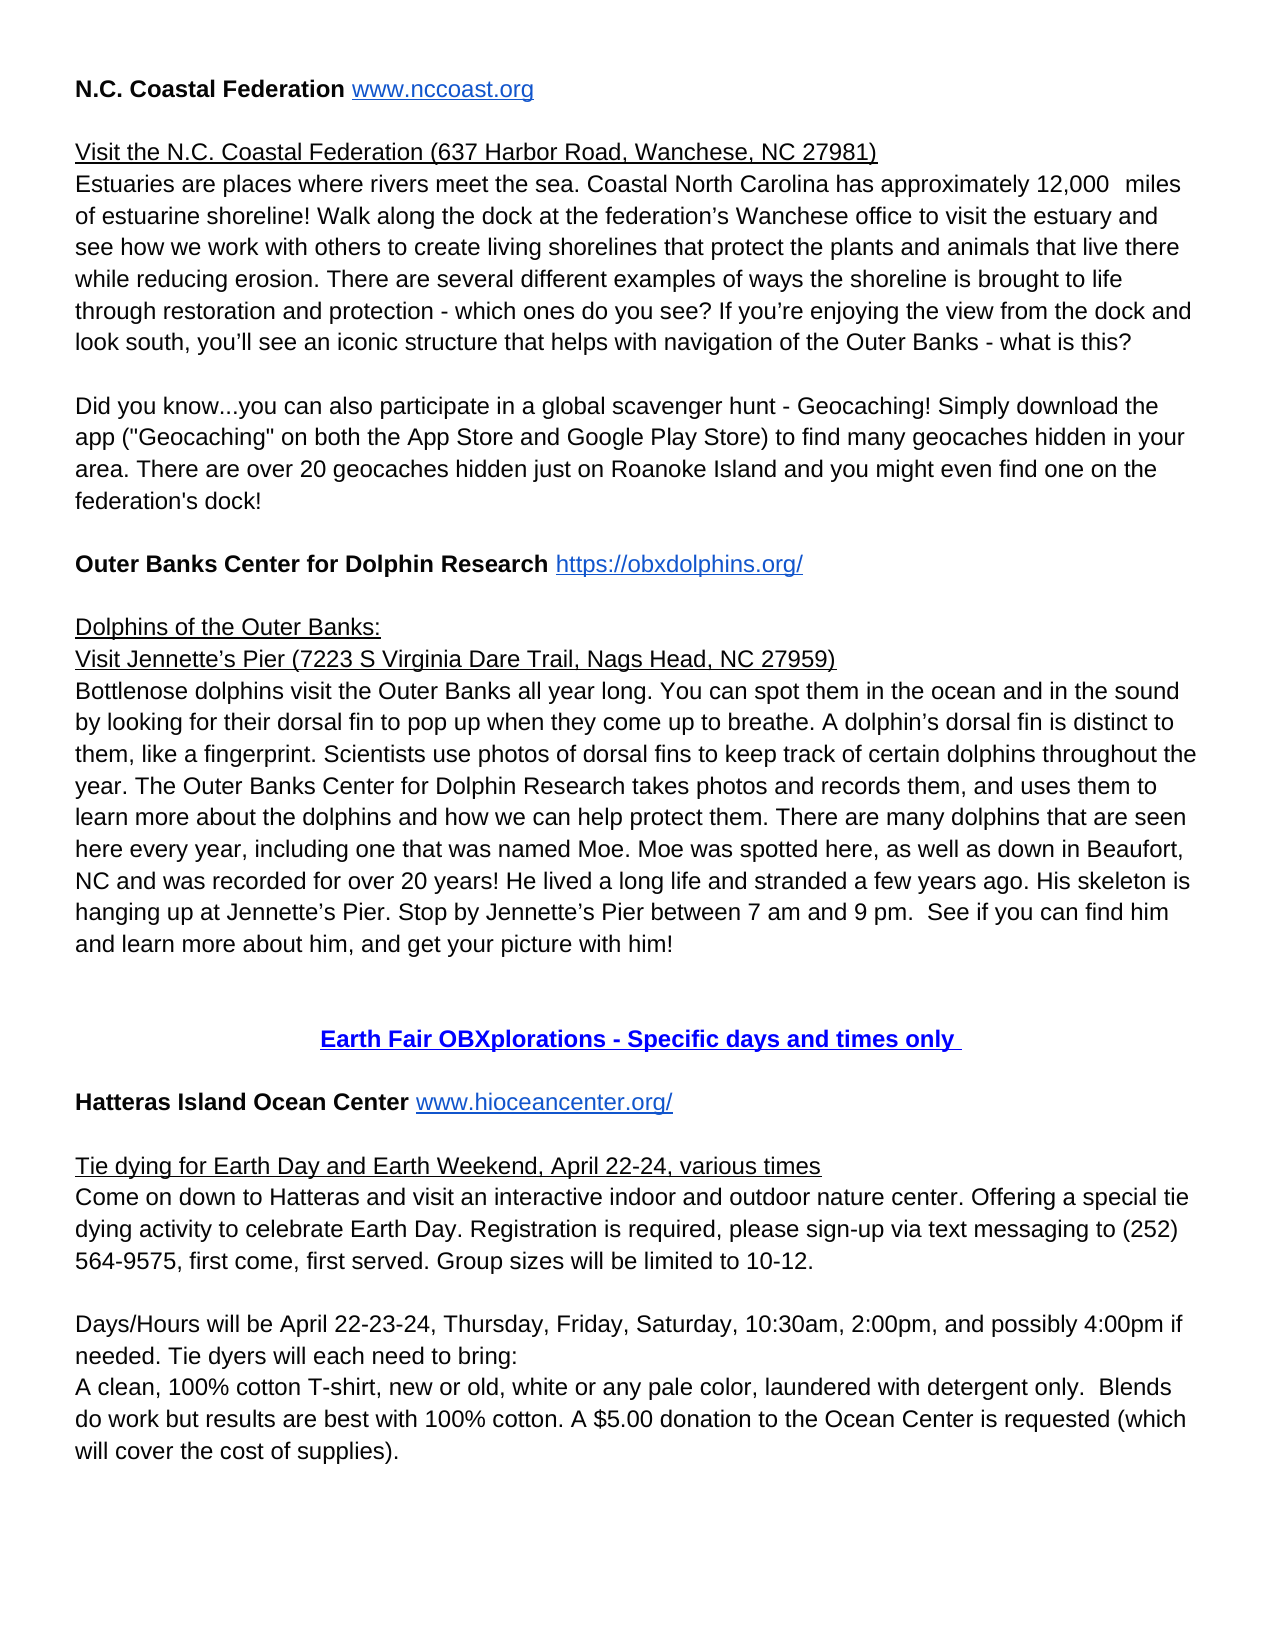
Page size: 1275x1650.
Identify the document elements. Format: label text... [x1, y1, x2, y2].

text Visit the N.C. Coastal Federation (637 Harbor Road, Wanchese, NC 27981) [75, 138, 1200, 166]
text Hatteras Island Ocean Center www.hioceancenter.org/ [75, 1088, 1200, 1116]
text N.C. Coastal Federation www.nccoast.org [75, 75, 1200, 103]
text Dolphins of the Outer Banks: [75, 613, 1200, 641]
text Earth Fair OBXplorations - Specific days and times only [75, 1025, 1200, 1053]
text A clean, 100% cotton T-shirt, new or old, white or any pale color, laundered with detergent only. Blends do work but results are best with 100% cotton. A $5.00 donation to the Ocean Center is requested (which will cover the cost of supplies). [75, 1373, 1200, 1464]
text Days/Hours will be April 22-23-24, Thursday, Friday, Saturday, 10:30am, 2:00pm, and possibly 4:00pm if needed. Tie dyers will each need to bring: [75, 1310, 1200, 1369]
text Tie dying for Earth Day and Earth Weekend, April 22-24, various times [75, 1152, 1200, 1179]
text Estuaries are places where rivers meet the sea. Coastal North Carolina has approximately 12,000 miles of estuarine shoreline! Walk along the dock at the federation’s Wanchese office to visit the estuary and see how we work with others to create living shorelines that protect the plants and animals that live there while reducing erosion. There are several different examples of ways the shoreline is brought to life through restoration and protection - which ones do you see? If you’re enjoying the view from the dock and look south, you’ll see an iconic structure that helps with navigation of the Outer Banks - what is this? [75, 170, 1200, 356]
text Bottlenose dolphins visit the Outer Banks all year long. You can spot them in the ocean and in the sound by looking for their dorsal fin to pop up when they come up to breathe. A dolphin’s dorsal fin is distinct to them, like a fingerprint. Scientists use photos of dorsal fins to keep track of certain dolphins throughout the year. The Outer Banks Center for Dolphin Research takes photos and records them, and uses them to learn more about the dolphins and how we can help protect them. There are many dolphins that are seen here every year, including one that was named Moe. Moe was spotted here, as well as down in Beaufort, NC and was recorded for over 20 years! He lived a long life and stranded a few years ago. His skeleton is hanging up at Jennette’s Pier. Stop by Jennette’s Pier between 7 am and 9 pm. See if you can find him and learn more about him, and get your picture with him! [75, 677, 1200, 958]
text Visit Jennette’s Pier (7223 S Virginia Dare Trail, Nags Head, NC 27959) [75, 645, 1200, 673]
text Did you know...you can also participate in a global scavenger hunt - Geocaching! Simply download the app ("Geocaching" on both the App Store and Google Play Store) to find many geocaches hidden in your area. There are over 20 geocaches hidden just on Roanoke Island and you might even find one on the federation's dock! [75, 392, 1200, 514]
text Come on down to Hatteras and visit an interactive indoor and outdoor nature center. Offering a special tie dying activity to celebrate Earth Day. Registration is required, please sign-up via text messaging to (252) 564-9575, first come, first served. Group sizes will be limited to 10-12. [75, 1183, 1200, 1274]
text Outer Banks Center for Dolphin Research https://obxdolphins.org/ [75, 550, 1200, 578]
